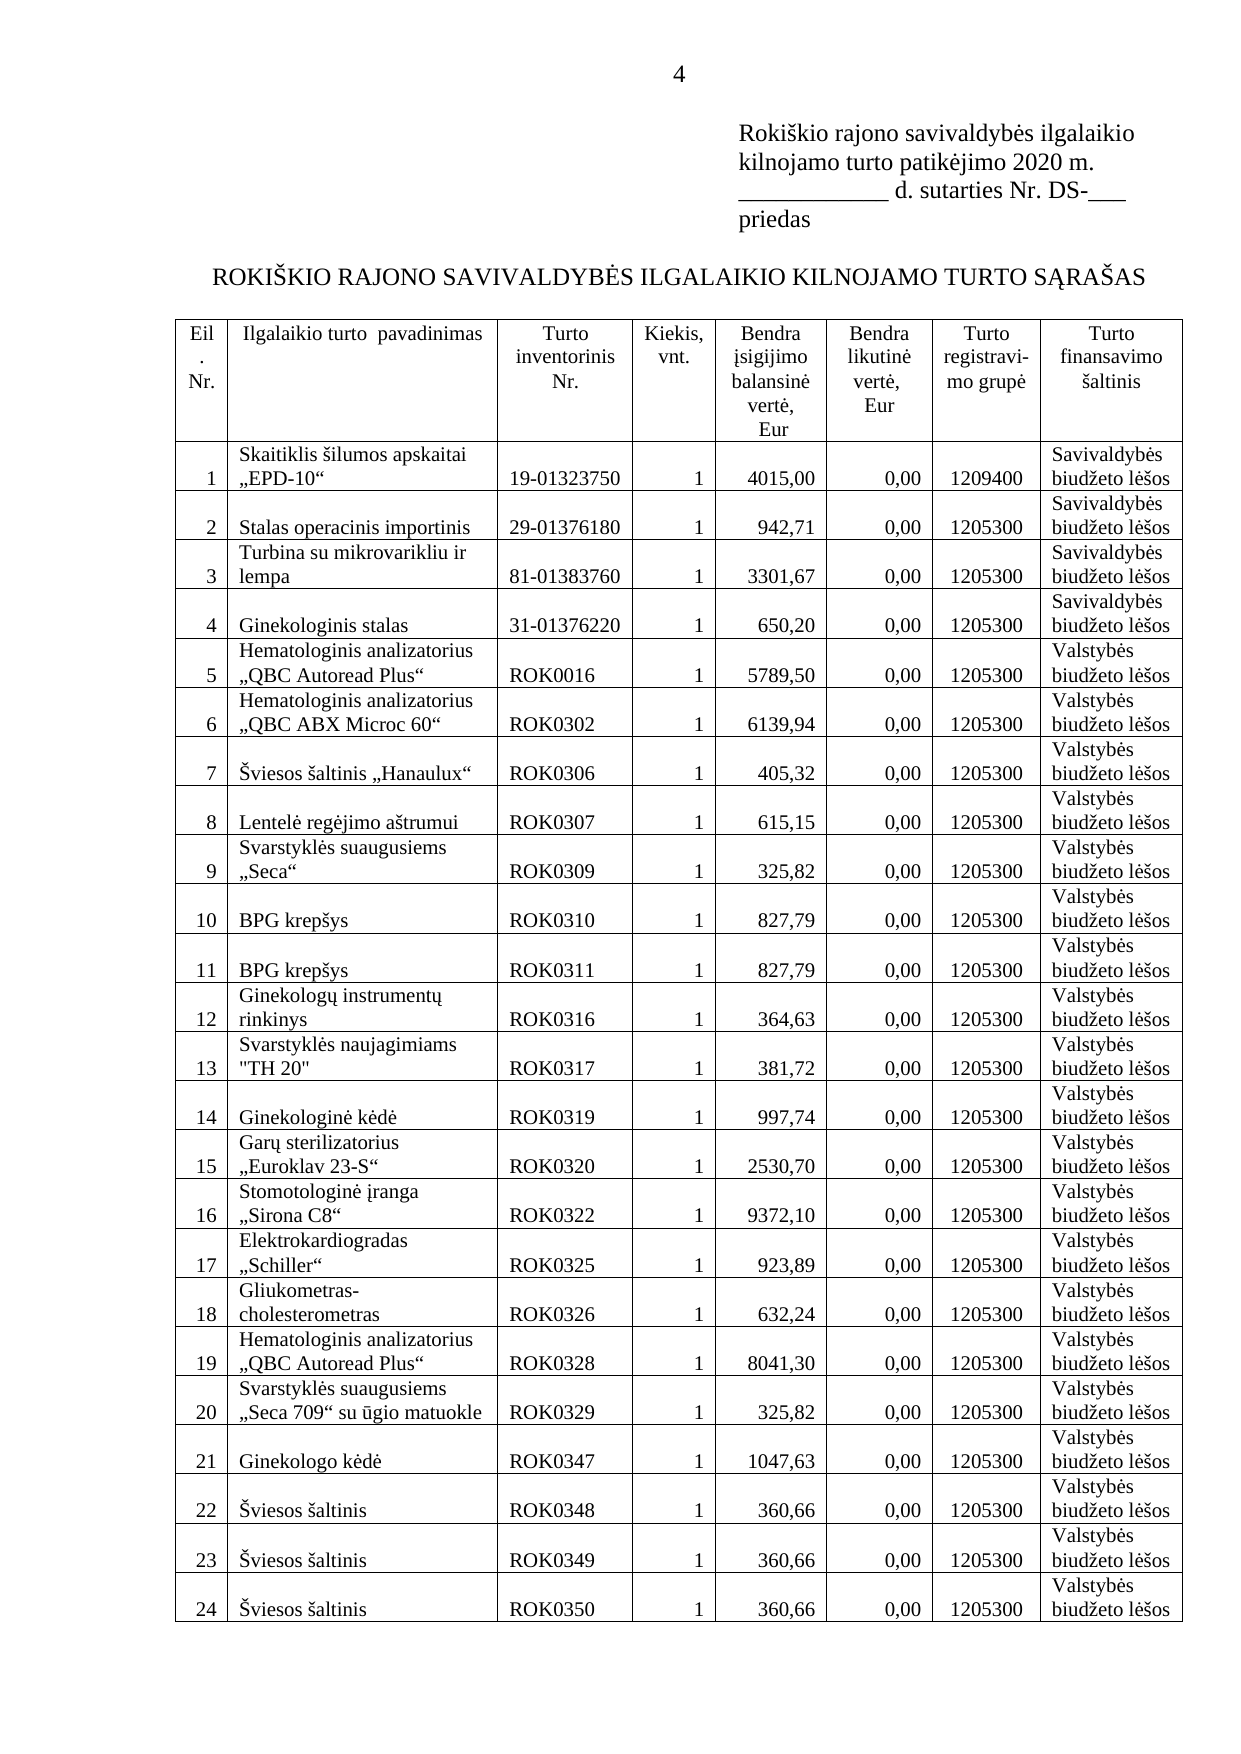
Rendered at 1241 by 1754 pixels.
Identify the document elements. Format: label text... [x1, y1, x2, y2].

table_cell BPG krepšys [228, 934, 497, 982]
table_cell 19 [176, 1327, 227, 1375]
table_cell 0,00 [827, 934, 932, 982]
table_cell Savivaldybės biudžeto lėšos [1041, 540, 1182, 588]
table_cell 0,00 [827, 1376, 932, 1424]
table_cell Stalas operacinis importinis [228, 491, 497, 539]
table_cell 0,00 [827, 1474, 932, 1522]
table_cell 2530,70 [716, 1130, 826, 1178]
table_cell Stomotologinė įranga „Sirona C8“ [228, 1179, 497, 1227]
table_cell ROK0310 [498, 884, 632, 932]
table_cell 1205300 [933, 1524, 1040, 1572]
table_cell 6139,94 [716, 688, 826, 736]
table_cell 15 [176, 1130, 227, 1178]
table_cell Valstybės biudžeto lėšos [1041, 1376, 1182, 1424]
table_cell ROK0350 [498, 1573, 632, 1621]
table_cell 0,00 [827, 1032, 932, 1080]
table_cell 1205300 [933, 983, 1040, 1031]
table_cell ROK0319 [498, 1081, 632, 1129]
table_cell ROK0328 [498, 1327, 632, 1375]
table_cell Valstybės biudžeto lėšos [1041, 835, 1182, 883]
table_cell Šviesos šaltinis [228, 1524, 497, 1572]
table_cell 9 [176, 835, 227, 883]
table_cell 650,20 [716, 589, 826, 637]
table_cell 10 [176, 884, 227, 932]
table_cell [1041, 1573, 1182, 1621]
table_cell 8 [176, 786, 227, 834]
table_cell 1205300 [933, 639, 1040, 687]
table_cell 1205300 [933, 1130, 1040, 1178]
table_cell Savivaldybės biudžeto lėšos [1041, 589, 1182, 637]
table_cell 1205300 [933, 737, 1040, 785]
table_cell ROK0306 [498, 737, 632, 785]
table_cell 0,00 [827, 835, 932, 883]
table_cell ROK0348 [498, 1474, 632, 1522]
table_cell ROK0311 [498, 934, 632, 982]
table_cell 1 [633, 1327, 715, 1375]
table_cell 22 [176, 1474, 227, 1522]
table_cell 1 [633, 442, 715, 490]
table_cell Valstybės biudžeto lėšos [1041, 1032, 1182, 1080]
table_cell ROK0317 [498, 1032, 632, 1080]
table_header Turto finansavimo šaltinis [1041, 320, 1182, 441]
table_cell Svarstyklės suaugusiems „Seca“ [228, 835, 497, 883]
table_cell 0,00 [827, 491, 932, 539]
text ROKIŠKIO RAJONO SAVIVALDYBĖS ILGALAIKIO KILNOJAMO TURTO SĄRAŠAS [177, 262, 1181, 291]
table_cell 360,66 [716, 1474, 826, 1522]
table_cell Gliukometras-cholesterometras [228, 1278, 497, 1326]
table_cell 997,74 [716, 1081, 826, 1129]
table_cell 24 [176, 1573, 227, 1621]
table_cell 1 [633, 1524, 715, 1572]
table_cell Elektrokardiogradas „Schiller“ [228, 1229, 497, 1277]
table_cell Ginekologinis stalas [228, 589, 497, 637]
table_cell 615,15 [716, 786, 826, 834]
table_cell Ginekologinė kėdė [228, 1081, 497, 1129]
table_cell 1 [633, 1081, 715, 1129]
table_cell 0,00 [827, 442, 932, 490]
table_cell 632,24 [716, 1278, 826, 1326]
table_cell 1 [633, 934, 715, 982]
table_cell 1205300 [933, 1327, 1040, 1375]
table_cell 1205300 [933, 1573, 1040, 1621]
table_cell Hematologinis analizatorius „QBC Autoread Plus“ [228, 639, 497, 687]
table_cell 1205300 [933, 835, 1040, 883]
table_cell ROK0349 [498, 1524, 632, 1572]
table_cell 1 [633, 884, 715, 932]
table_cell 9372,10 [716, 1179, 826, 1227]
table_cell 1205300 [933, 540, 1040, 588]
table_cell 1 [633, 491, 715, 539]
table_cell 1205300 [933, 786, 1040, 834]
table_cell 0,00 [827, 1081, 932, 1129]
table_cell 0,00 [827, 983, 932, 1031]
table_cell 1205300 [933, 884, 1040, 932]
table_cell 1205300 [933, 1229, 1040, 1277]
table_cell ROK0325 [498, 1229, 632, 1277]
table_cell 1 [633, 983, 715, 1031]
table_cell Savivaldybės biudžeto lėšos [1041, 491, 1182, 539]
table_cell 1 [633, 1229, 715, 1277]
table_cell 31-01376220 [498, 589, 632, 637]
table_cell 18 [176, 1278, 227, 1326]
table_cell 0,00 [827, 540, 932, 588]
table_cell 0,00 [827, 688, 932, 736]
text Rokiškio rajono savivaldybės ilgalaikio kilnojamo turto patikėjimo 2020 m. ____________ d. sutarties Nr. DS-___ [738, 118, 1181, 204]
table_cell 1205300 [933, 491, 1040, 539]
table_cell 1 [633, 589, 715, 637]
table_cell 1 [633, 737, 715, 785]
table_cell 19-01323750 [498, 442, 632, 490]
table_cell 7 [176, 737, 227, 785]
table_cell Valstybės biudžeto lėšos [1041, 688, 1182, 736]
table_header Bendra įsigijimo balansinė vertė, Eur [716, 320, 826, 441]
table_cell 923,89 [716, 1229, 826, 1277]
table_cell Svarstyklės naujagimiams "TH 20" [228, 1032, 497, 1080]
table_cell 1205300 [933, 1081, 1040, 1129]
table_cell 364,63 [716, 983, 826, 1031]
table_cell Valstybės biudžeto lėšos [1041, 884, 1182, 932]
table_cell 3 [176, 540, 227, 588]
table_cell ROK0316 [498, 983, 632, 1031]
table_cell 1 [633, 1376, 715, 1424]
table_cell Valstybės biudžeto lėšos [1041, 1524, 1182, 1572]
table_cell 1 [633, 1425, 715, 1473]
table_cell 1205300 [933, 1179, 1040, 1227]
table_cell 1 [633, 1573, 715, 1621]
table_cell Garų sterilizatorius „Euroklav 23-S“ [228, 1130, 497, 1178]
table_cell ROK0320 [498, 1130, 632, 1178]
table_cell 11 [176, 934, 227, 982]
table_cell Valstybės biudžeto lėšos [1041, 934, 1182, 982]
table_cell 81-01383760 [498, 540, 632, 588]
table_cell Valstybės biudžeto lėšos [1041, 1130, 1182, 1178]
table_cell Valstybės biudžeto lėšos [1041, 786, 1182, 834]
table_cell 1209400 [933, 442, 1040, 490]
table_cell 1047,63 [716, 1425, 826, 1473]
table_cell Valstybės biudžeto lėšos [1041, 1327, 1182, 1375]
table_cell 1205300 [933, 688, 1040, 736]
table_cell Skaitiklis šilumos apskaitai „EPD-10“ [228, 442, 497, 490]
table_cell 1205300 [933, 1032, 1040, 1080]
table_cell ROK0309 [498, 835, 632, 883]
table_cell 1205300 [933, 1425, 1040, 1473]
table_cell ROK0347 [498, 1425, 632, 1473]
table_cell 14 [176, 1081, 227, 1129]
table_cell Hematologinis analizatorius „QBC ABX Microc 60“ [228, 688, 497, 736]
table_header Ilgalaikio turto pavadinimas [228, 320, 497, 441]
table_header Bendra likutinė vertė, Eur [827, 320, 932, 441]
table_cell 0,00 [827, 1573, 932, 1621]
table_cell Valstybės biudžeto lėšos [1041, 1229, 1182, 1277]
table_cell Šviesos šaltinis „Hanaulux“ [228, 737, 497, 785]
table_cell Valstybės biudžeto lėšos [1041, 983, 1182, 1031]
table_cell 0,00 [827, 737, 932, 785]
table_cell 0,00 [827, 1179, 932, 1227]
table_cell ROK0302 [498, 688, 632, 736]
table_cell 0,00 [827, 884, 932, 932]
table_cell 5 [176, 639, 227, 687]
table_header Turto registravi-mo grupė [933, 320, 1040, 441]
table_cell Valstybės biudžeto lėšos [1041, 1425, 1182, 1473]
table_cell 405,32 [716, 737, 826, 785]
table_cell 360,66 [716, 1524, 826, 1572]
table_cell 21 [176, 1425, 227, 1473]
table_cell 16 [176, 1179, 227, 1227]
table_cell 8041,30 [716, 1327, 826, 1375]
table_cell 942,71 [716, 491, 826, 539]
table_header Kiekis, vnt. [633, 320, 715, 441]
table_cell 1205300 [933, 1474, 1040, 1522]
table_cell 1 [633, 1130, 715, 1178]
table_cell 0,00 [827, 1524, 932, 1572]
table_cell 5789,50 [716, 639, 826, 687]
table_cell Savivaldybės biudžeto lėšos [1041, 442, 1182, 490]
table_cell 1 [633, 688, 715, 736]
table_cell 3301,67 [716, 540, 826, 588]
text priedas [738, 204, 1181, 233]
table_cell 1 [633, 835, 715, 883]
table_cell 1 [176, 442, 227, 490]
table_cell Lentelė regėjimo aštrumui [228, 786, 497, 834]
table_cell 0,00 [827, 1130, 932, 1178]
table_cell 1205300 [933, 934, 1040, 982]
table_cell 0,00 [827, 1425, 932, 1473]
table_cell 1 [633, 639, 715, 687]
table_cell 17 [176, 1229, 227, 1277]
table_header Eil. Nr. [176, 320, 227, 441]
table_cell Valstybės biudžeto lėšos [1041, 1278, 1182, 1326]
table_cell 1205300 [933, 1278, 1040, 1326]
table_cell 827,79 [716, 934, 826, 982]
table_cell Ginekologų instrumentų rinkinys [228, 983, 497, 1031]
table_cell 20 [176, 1376, 227, 1424]
table_cell ROK0329 [498, 1376, 632, 1424]
table_cell 0,00 [827, 1229, 932, 1277]
table_cell Turbina su mikrovarikliu ir lempa [228, 540, 497, 588]
table_cell Svarstyklės suaugusiems „Seca 709“ su ūgio matuokle [228, 1376, 497, 1424]
table_cell 0,00 [827, 589, 932, 637]
table_cell 2 [176, 491, 227, 539]
table_cell Valstybės biudžeto lėšos [1041, 1179, 1182, 1227]
table_cell 1 [633, 1179, 715, 1227]
table_cell 1 [633, 786, 715, 834]
table_cell 1 [633, 540, 715, 588]
table_cell Šviesos šaltinis [228, 1573, 497, 1621]
table_cell ROK0016 [498, 639, 632, 687]
table_cell 1205300 [933, 1376, 1040, 1424]
table_cell 12 [176, 983, 227, 1031]
table_cell 1 [633, 1278, 715, 1326]
table_cell ROK0326 [498, 1278, 632, 1326]
table_cell 6 [176, 688, 227, 736]
table_cell 1 [633, 1032, 715, 1080]
table_header Turto inventorinis Nr. [498, 320, 632, 441]
table_cell 1205300 [933, 589, 1040, 637]
table_cell 325,82 [716, 1376, 826, 1424]
table_cell Valstybės biudžeto lėšos [1041, 639, 1182, 687]
table_cell 23 [176, 1524, 227, 1572]
table_cell 381,72 [716, 1032, 826, 1080]
table_cell 360,66 [716, 1573, 826, 1621]
table_cell BPG krepšys [228, 884, 497, 932]
table_cell Šviesos šaltinis [228, 1474, 497, 1522]
table_cell 0,00 [827, 1278, 932, 1326]
table_cell 325,82 [716, 835, 826, 883]
table_cell ROK0307 [498, 786, 632, 834]
table_cell Valstybės biudžeto lėšos [1041, 1474, 1182, 1522]
table_cell ROK0322 [498, 1179, 632, 1227]
table_cell 0,00 [827, 639, 932, 687]
table_cell Ginekologo kėdė [228, 1425, 497, 1473]
table_cell 0,00 [827, 1327, 932, 1375]
table_cell 4 [176, 589, 227, 637]
table_cell 827,79 [716, 884, 826, 932]
table_cell Valstybės biudžeto lėšos [1041, 737, 1182, 785]
table_cell 1 [633, 1474, 715, 1522]
table_cell 4015,00 [716, 442, 826, 490]
table_cell 13 [176, 1032, 227, 1080]
table_cell 29-01376180 [498, 491, 632, 539]
table_cell Valstybės biudžeto lėšos [1041, 1081, 1182, 1129]
table_cell 0,00 [827, 786, 932, 834]
table_cell Hematologinis analizatorius „QBC Autoread Plus“ [228, 1327, 497, 1375]
